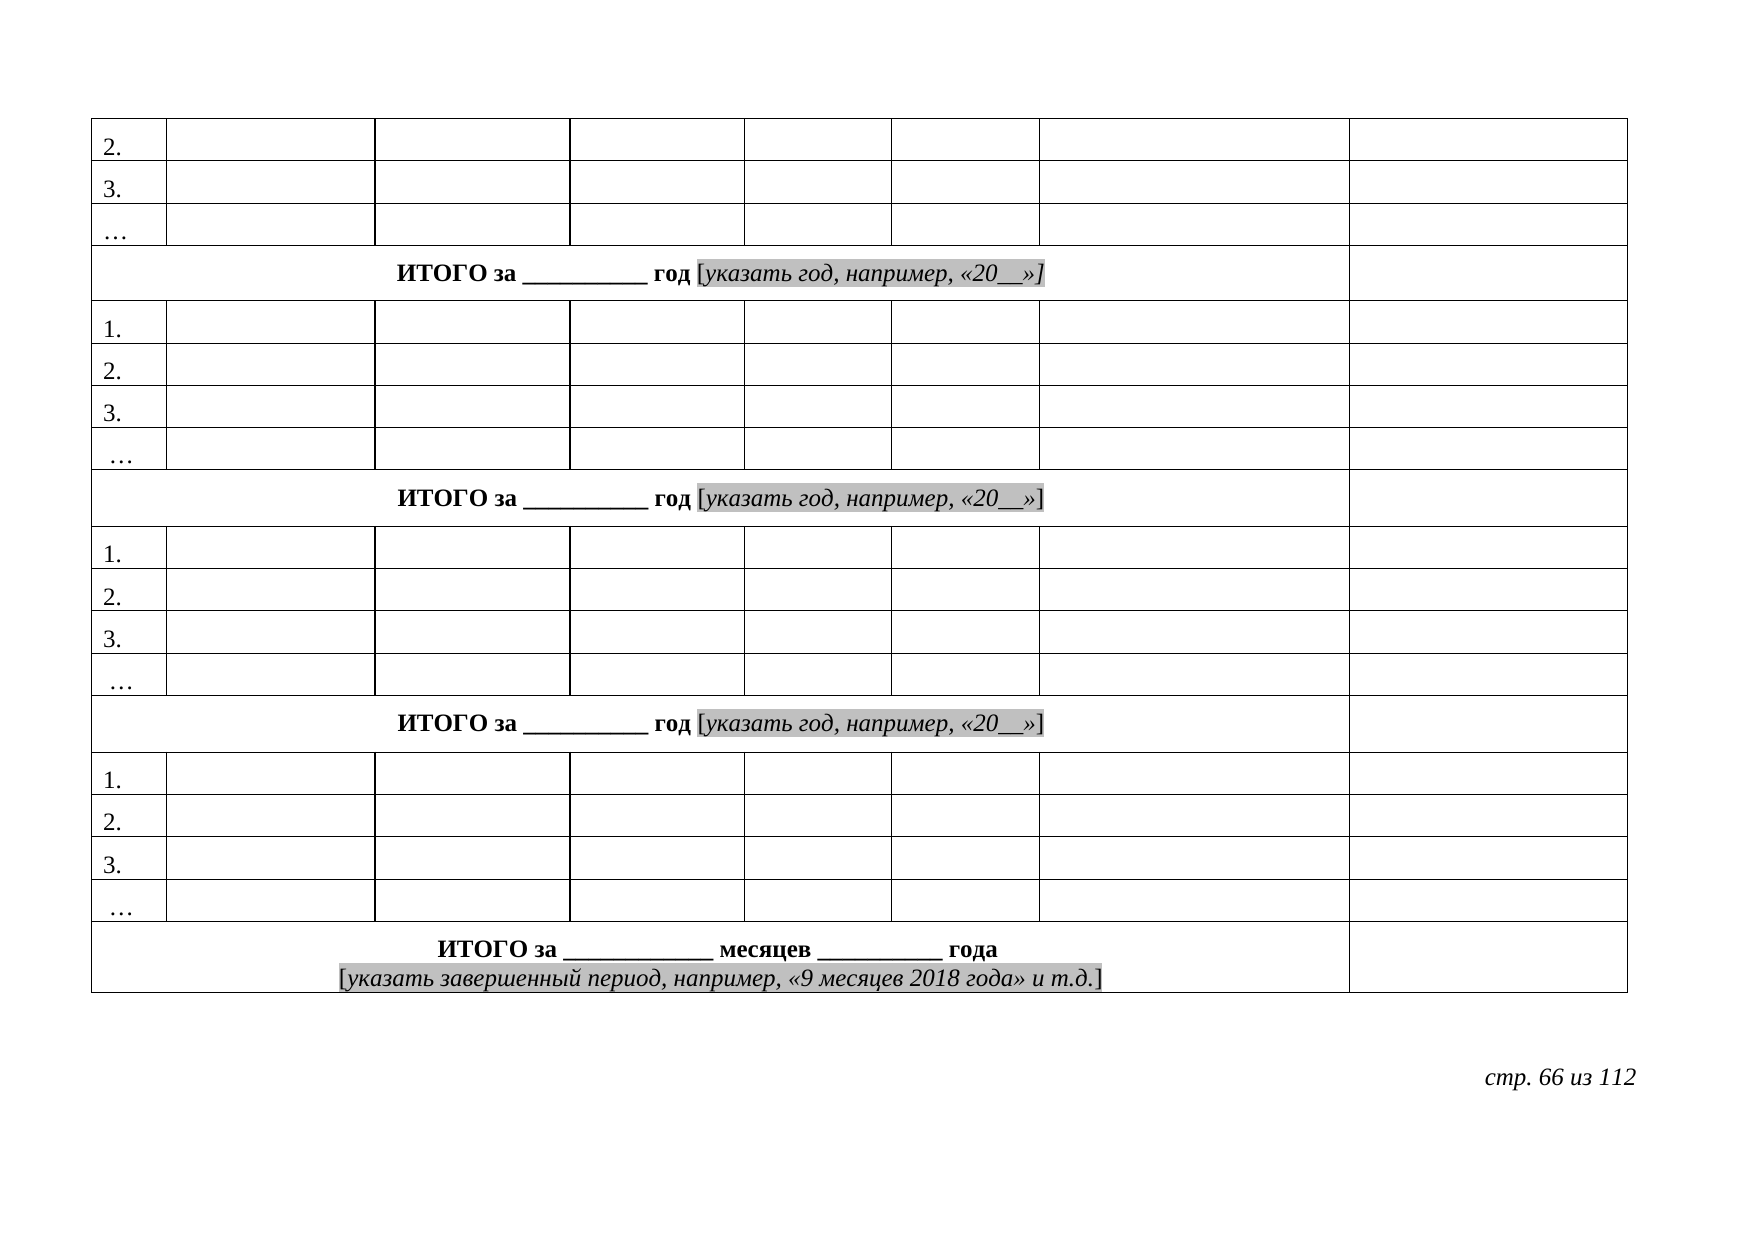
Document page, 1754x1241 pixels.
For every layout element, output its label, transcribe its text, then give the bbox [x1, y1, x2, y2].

table_cell [571, 753, 744, 794]
table_cell [167, 301, 374, 342]
table_cell [571, 837, 744, 878]
table_cell [167, 880, 374, 921]
table_cell [376, 301, 569, 342]
table_cell [571, 795, 744, 836]
table_cell [92, 753, 166, 794]
table_cell [376, 119, 569, 160]
table_cell [892, 119, 1039, 160]
table_cell [1040, 837, 1349, 878]
table_cell [167, 161, 374, 203]
table_cell [1040, 204, 1349, 245]
table_cell [167, 753, 374, 794]
table_cell [92, 301, 166, 342]
table_cell [167, 428, 374, 469]
table_cell ИТОГО за __________ год [указать год, например, «20__»] [92, 696, 1349, 752]
table_cell [1040, 386, 1349, 427]
table_cell [376, 204, 569, 245]
table_cell [745, 386, 891, 427]
table_cell [1350, 161, 1627, 203]
table_cell [1040, 119, 1349, 160]
table_cell [1350, 880, 1627, 921]
table_cell [1350, 204, 1627, 245]
table_cell [571, 527, 744, 568]
table_cell [571, 654, 744, 695]
table_cell [1350, 837, 1627, 878]
table_cell [1040, 569, 1349, 610]
table_cell [892, 344, 1039, 385]
table_cell [1350, 654, 1627, 695]
table_cell [92, 569, 166, 610]
table_cell [745, 654, 891, 695]
table_cell [892, 428, 1039, 469]
table_cell [1350, 753, 1627, 794]
table_cell [1350, 428, 1627, 469]
table_cell [1040, 527, 1349, 568]
table_cell [745, 837, 891, 878]
table_cell [571, 569, 744, 610]
table_cell [892, 880, 1039, 921]
table_cell [1350, 119, 1627, 160]
table_cell [376, 569, 569, 610]
table_cell [571, 386, 744, 427]
table_cell [376, 344, 569, 385]
table_cell ИТОГО за ____________ месяцев __________ года [указать завершенный период, например, «9 месяцев 2018 года» и т.д.] [92, 922, 1349, 992]
table_cell [1040, 428, 1349, 469]
table_cell [92, 161, 166, 203]
table_cell [376, 795, 569, 836]
table_cell [1040, 753, 1349, 794]
table_cell [376, 880, 569, 921]
table_cell [571, 344, 744, 385]
table_cell [892, 795, 1039, 836]
table_cell … [92, 654, 166, 695]
table_cell [892, 753, 1039, 794]
table_cell … [92, 204, 166, 245]
table_cell [745, 880, 891, 921]
table_cell [745, 161, 891, 203]
table_cell [571, 611, 744, 653]
table_cell [167, 386, 374, 427]
table_cell [167, 611, 374, 653]
table_cell [892, 204, 1039, 245]
table_cell [571, 119, 744, 160]
table_cell [1350, 301, 1627, 342]
table_cell [167, 837, 374, 878]
table_cell [92, 527, 166, 568]
table_cell [376, 753, 569, 794]
table_cell [571, 301, 744, 342]
table_cell [892, 569, 1039, 610]
table_cell [167, 654, 374, 695]
table_cell [571, 880, 744, 921]
table_cell [1350, 922, 1627, 992]
table_cell [745, 301, 891, 342]
table_cell [376, 611, 569, 653]
table_cell [892, 654, 1039, 695]
table_cell [376, 428, 569, 469]
table_cell [376, 161, 569, 203]
table_cell [1350, 470, 1627, 526]
table_cell [1350, 246, 1627, 300]
table_cell [1350, 795, 1627, 836]
table_cell [92, 119, 166, 160]
table_cell [376, 837, 569, 878]
table_cell [892, 837, 1039, 878]
table_cell [892, 301, 1039, 342]
table_cell [745, 795, 891, 836]
table_cell [892, 611, 1039, 653]
table_cell [376, 527, 569, 568]
table_cell [92, 386, 166, 427]
table_cell ИТОГО за __________ год [указать год, например, «20__»] [92, 470, 1349, 526]
table_cell [745, 119, 891, 160]
table_cell [167, 569, 374, 610]
table_cell [892, 386, 1039, 427]
table_cell [1040, 344, 1349, 385]
table_cell [1350, 611, 1627, 653]
table_cell [1040, 654, 1349, 695]
table_cell [745, 204, 891, 245]
table_cell [92, 344, 166, 385]
table_cell [1350, 386, 1627, 427]
table_cell [745, 611, 891, 653]
table_cell [1350, 527, 1627, 568]
table_cell [745, 753, 891, 794]
table_cell [571, 161, 744, 203]
table_cell [1350, 344, 1627, 385]
table_cell [92, 795, 166, 836]
table_cell [745, 428, 891, 469]
table_cell [745, 344, 891, 385]
table_cell [892, 527, 1039, 568]
table_cell [745, 527, 891, 568]
table_cell [745, 569, 891, 610]
table_cell [1040, 880, 1349, 921]
table_cell [1040, 301, 1349, 342]
table_cell [92, 611, 166, 653]
table_cell [92, 837, 166, 878]
table_cell [1350, 569, 1627, 610]
table_cell [892, 161, 1039, 203]
table_cell [571, 428, 744, 469]
table_cell … [92, 428, 166, 469]
table_cell [167, 344, 374, 385]
table_cell [167, 204, 374, 245]
table_cell [167, 527, 374, 568]
table_cell [571, 204, 744, 245]
table_cell [1040, 161, 1349, 203]
table_cell [1040, 795, 1349, 836]
table_cell [1350, 696, 1627, 752]
table_cell [376, 654, 569, 695]
table_cell … [92, 880, 166, 921]
table_cell [1040, 611, 1349, 653]
table_cell [167, 119, 374, 160]
table_cell ИТОГО за __________ год [указать год, например, «20__»] [92, 246, 1349, 300]
table_cell [376, 386, 569, 427]
table_cell [167, 795, 374, 836]
